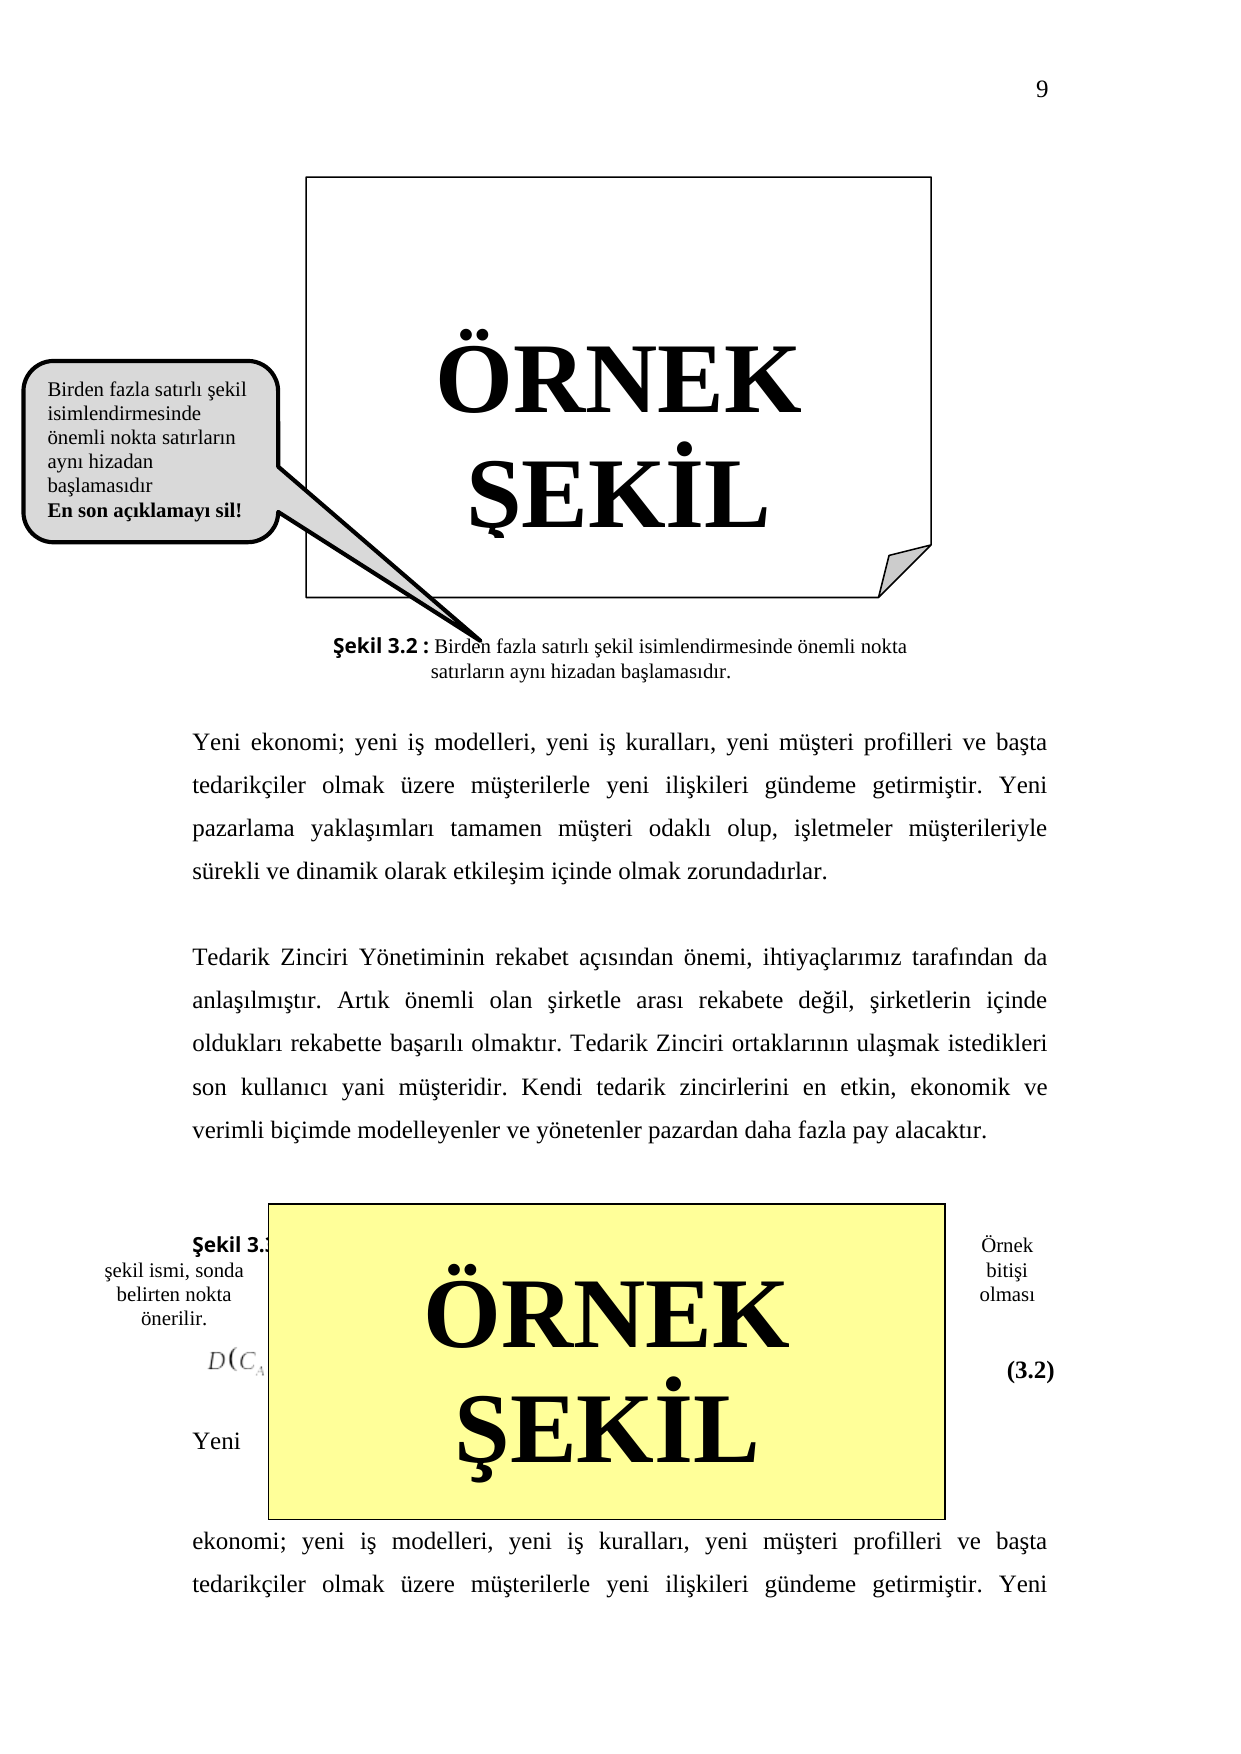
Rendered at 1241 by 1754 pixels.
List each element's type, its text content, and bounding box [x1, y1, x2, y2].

text Örnek şekil ismi, sonda bitişi belirten nokta olması önerilir. [946, 1230, 1048, 1330]
text Örnek şekil ismi, sonda bitişi belirten nokta olması önerilir. [98, 1230, 268, 1330]
table_header (3.2) [946, 1330, 1066, 1409]
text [192, 1426, 1048, 1598]
text Birden fazla satırlı şekil isimlendirmesinde önemli nokta satırların aynı hizadan başlamasıdır. [98, 631, 1048, 683]
table_header [192, 1330, 268, 1409]
text Tedarik Zinciri Yönetiminin rekabet açısından önemi, ihtiyaçlarımız tarafından da anlaşılmıştır. Artık önemli olan şirketle arası rekabete değil, şirketlerin içinde oldukları rekabette başarılı olmaktır. Tedarik Zinciri ortaklarının ulaşmak istedikleri son kullanıcı yani müşteridir. Kendi tedarik zincirlerini en etkin, ekonomik ve verimli biçimde modelleyenler ve yönetenler pazardan daha fazla pay alacaktır. [192, 942, 1048, 1143]
